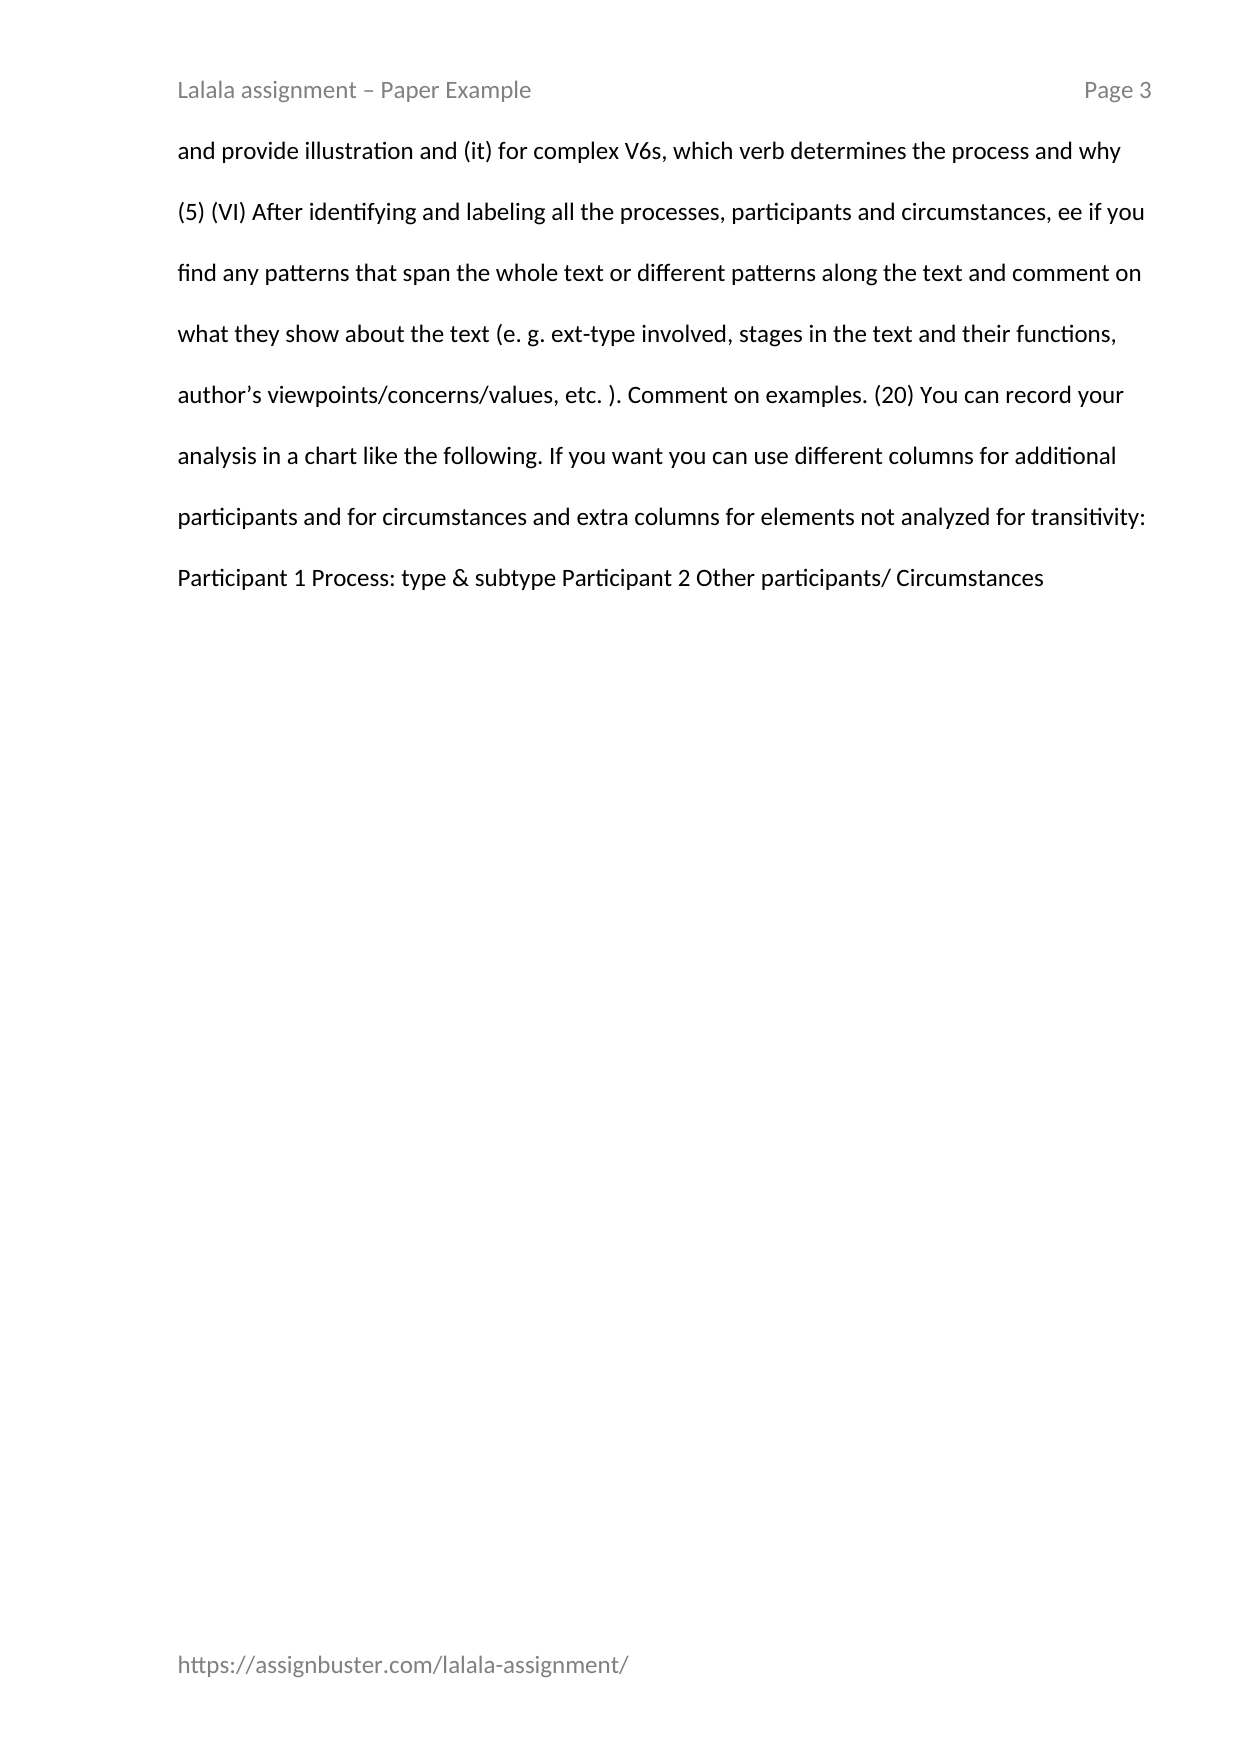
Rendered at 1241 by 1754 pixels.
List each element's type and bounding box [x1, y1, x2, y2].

text [177, 135, 1152, 593]
